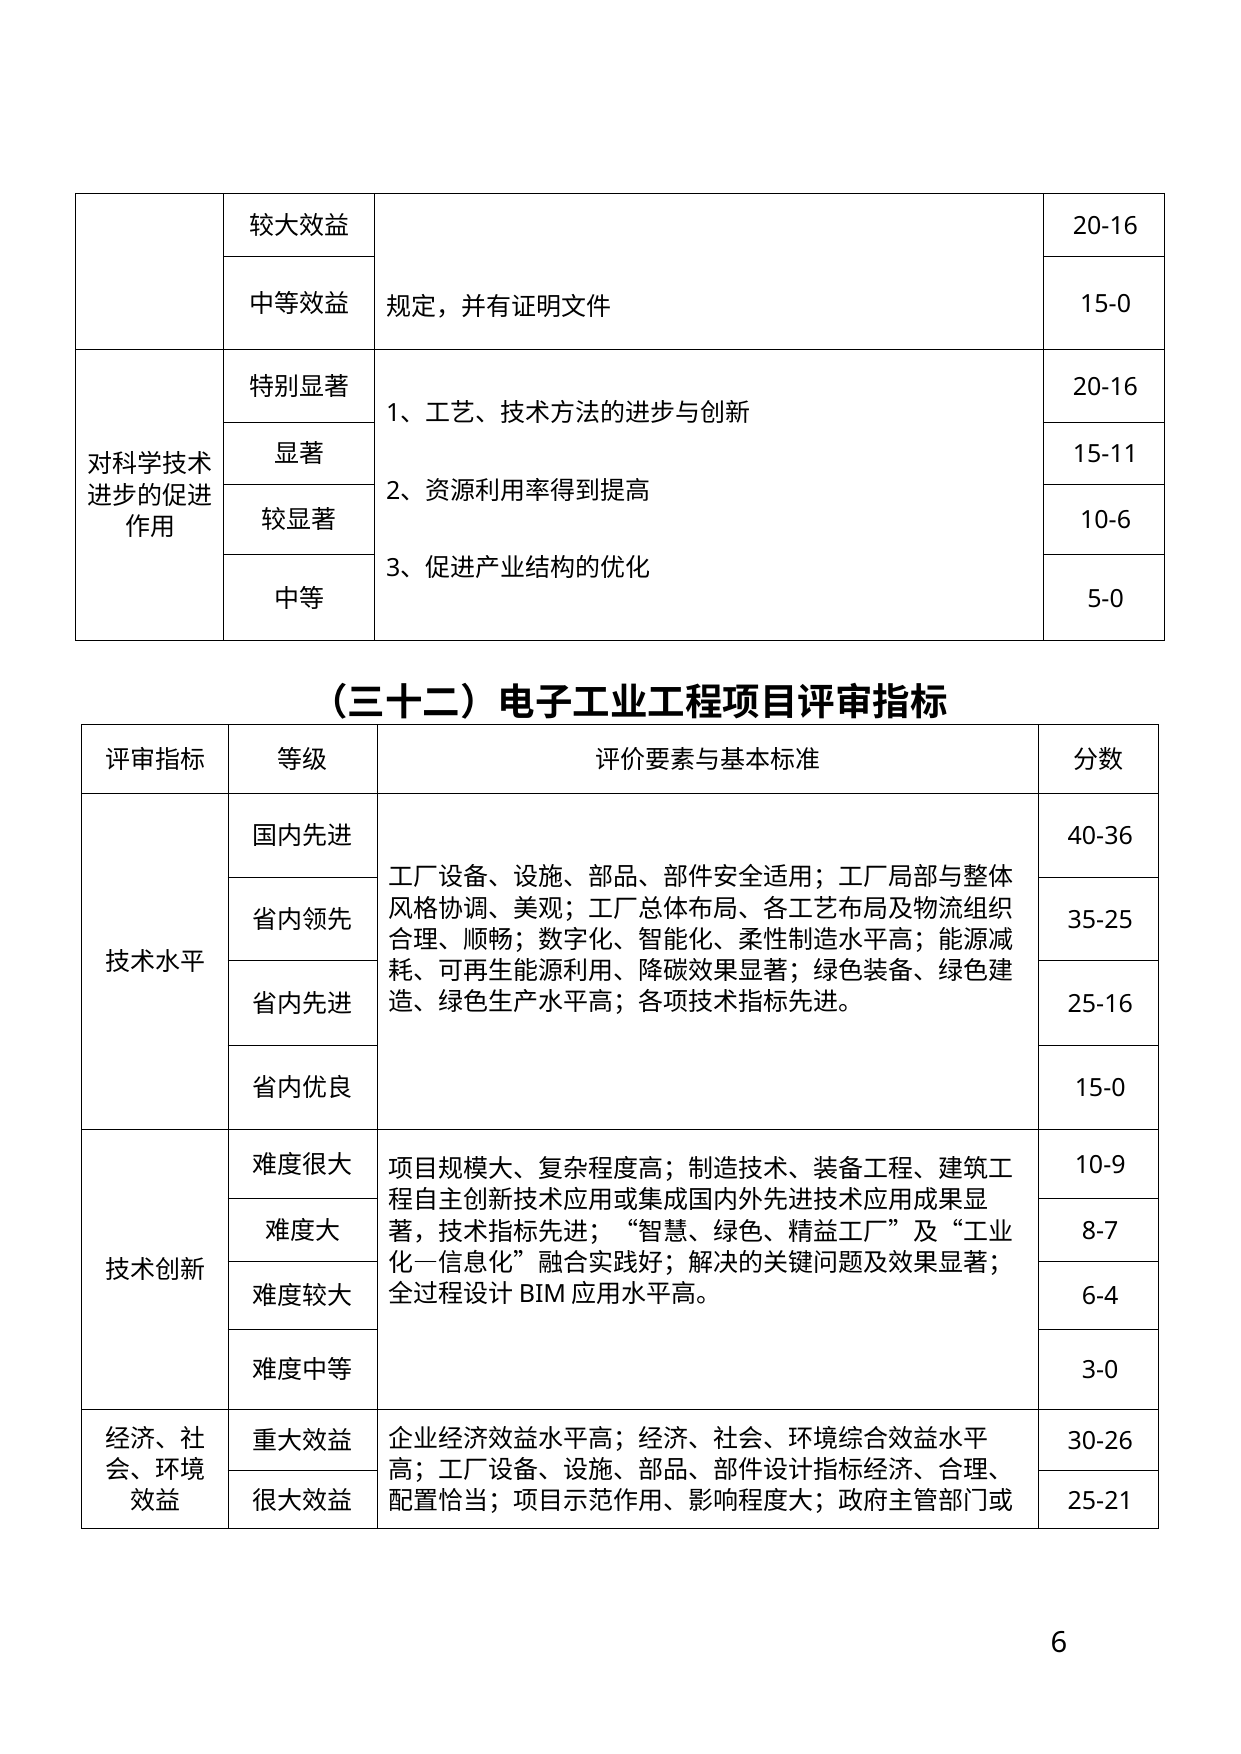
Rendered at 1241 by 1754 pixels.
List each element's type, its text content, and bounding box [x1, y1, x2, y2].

table_cell 1、工艺、技术方法的进步与创新 2、资源利用率得到提高 3、促进产业结构的优化 [375, 350, 1043, 640]
table_cell 难度大 [229, 1199, 377, 1261]
table_cell 30-26 [1039, 1410, 1158, 1470]
table_cell 技术创新 [82, 1130, 228, 1409]
table_cell 35-25 [1039, 878, 1158, 960]
table_cell 10-6 [1044, 485, 1164, 554]
table_header 评审指标 [82, 725, 228, 793]
table_cell 25-16 [1039, 961, 1158, 1045]
table_cell 10-9 [1039, 1130, 1158, 1198]
table_cell 工厂设备、设施、部品、部件安全适用；工厂局部与整体风格协调、美观；工厂总体布局、各工艺布局及物流组织合理、顺畅；数字化、智能化、柔性制造水平高；能源减耗、可再生能源利用、降碳效果显著；绿色装备、绿色建造、绿色生产水平高；各项技术指标先进。 [378, 794, 1038, 1129]
table_cell 重大效益 [229, 1410, 377, 1470]
table_cell 对科学技术进步的促进作用 [76, 350, 223, 640]
table_header 等级 [229, 725, 377, 793]
table_cell 15-0 [1044, 257, 1164, 349]
table_cell 技术水平 [82, 794, 228, 1129]
table_cell 15-11 [1044, 423, 1164, 484]
table_cell 难度很大 [229, 1130, 377, 1198]
table_cell 中等 [224, 555, 374, 640]
text （三十二）电子工业工程项目评审指标 [159, 682, 1081, 724]
table_cell 经济、社会、环境效益 [82, 1410, 228, 1528]
table_cell 特别显著 [224, 350, 374, 422]
table_cell 难度较大 [229, 1262, 377, 1329]
table_cell 难度中等 [229, 1330, 377, 1409]
table_cell 省内先进 [229, 961, 377, 1045]
table_cell 较显著 [224, 485, 374, 554]
table_cell 3-0 [1039, 1330, 1158, 1409]
table_header 评价要素与基本标准 [378, 725, 1038, 793]
table_cell 20-16 [1044, 350, 1164, 422]
table_header 分数 [1039, 725, 1158, 793]
table_cell 省内领先 [229, 878, 377, 960]
table_cell 40-36 [1039, 794, 1158, 877]
table_cell 企业经济效益水平高；经济、社会、环境综合效益水平高；工厂设备、设施、部品、部件设计指标经济、合理、配置恰当；项目示范作用、影响程度大；政府主管部门或业主评价好。 [378, 1410, 1038, 1528]
table_cell 8-7 [1039, 1199, 1158, 1261]
table_cell 国内先进 [229, 794, 377, 877]
table_cell 25-21 [1039, 1471, 1158, 1528]
table_cell 省内优良 [229, 1046, 377, 1129]
table_cell 显著 [224, 423, 374, 484]
table_cell 15-0 [1039, 1046, 1158, 1129]
table_cell 项目规模大、复杂程度高；制造技术、装备工程、建筑工程自主创新技术应用或集成国内外先进技术应用成果显著，技术指标先进；“智慧、绿色、精益工厂”及“工业化—信息化”融合实践好；解决的关键问题及效果显著；全过程设计BIM应用水平高。 [378, 1130, 1038, 1409]
table_cell 很大效益 [229, 1471, 377, 1528]
table_cell 较大效益 [224, 194, 374, 256]
table_cell 6-4 [1039, 1262, 1158, 1329]
table_cell 中等效益 [224, 257, 374, 349]
table_cell 5-0 [1044, 555, 1164, 640]
table_cell 20-16 [1044, 194, 1164, 256]
